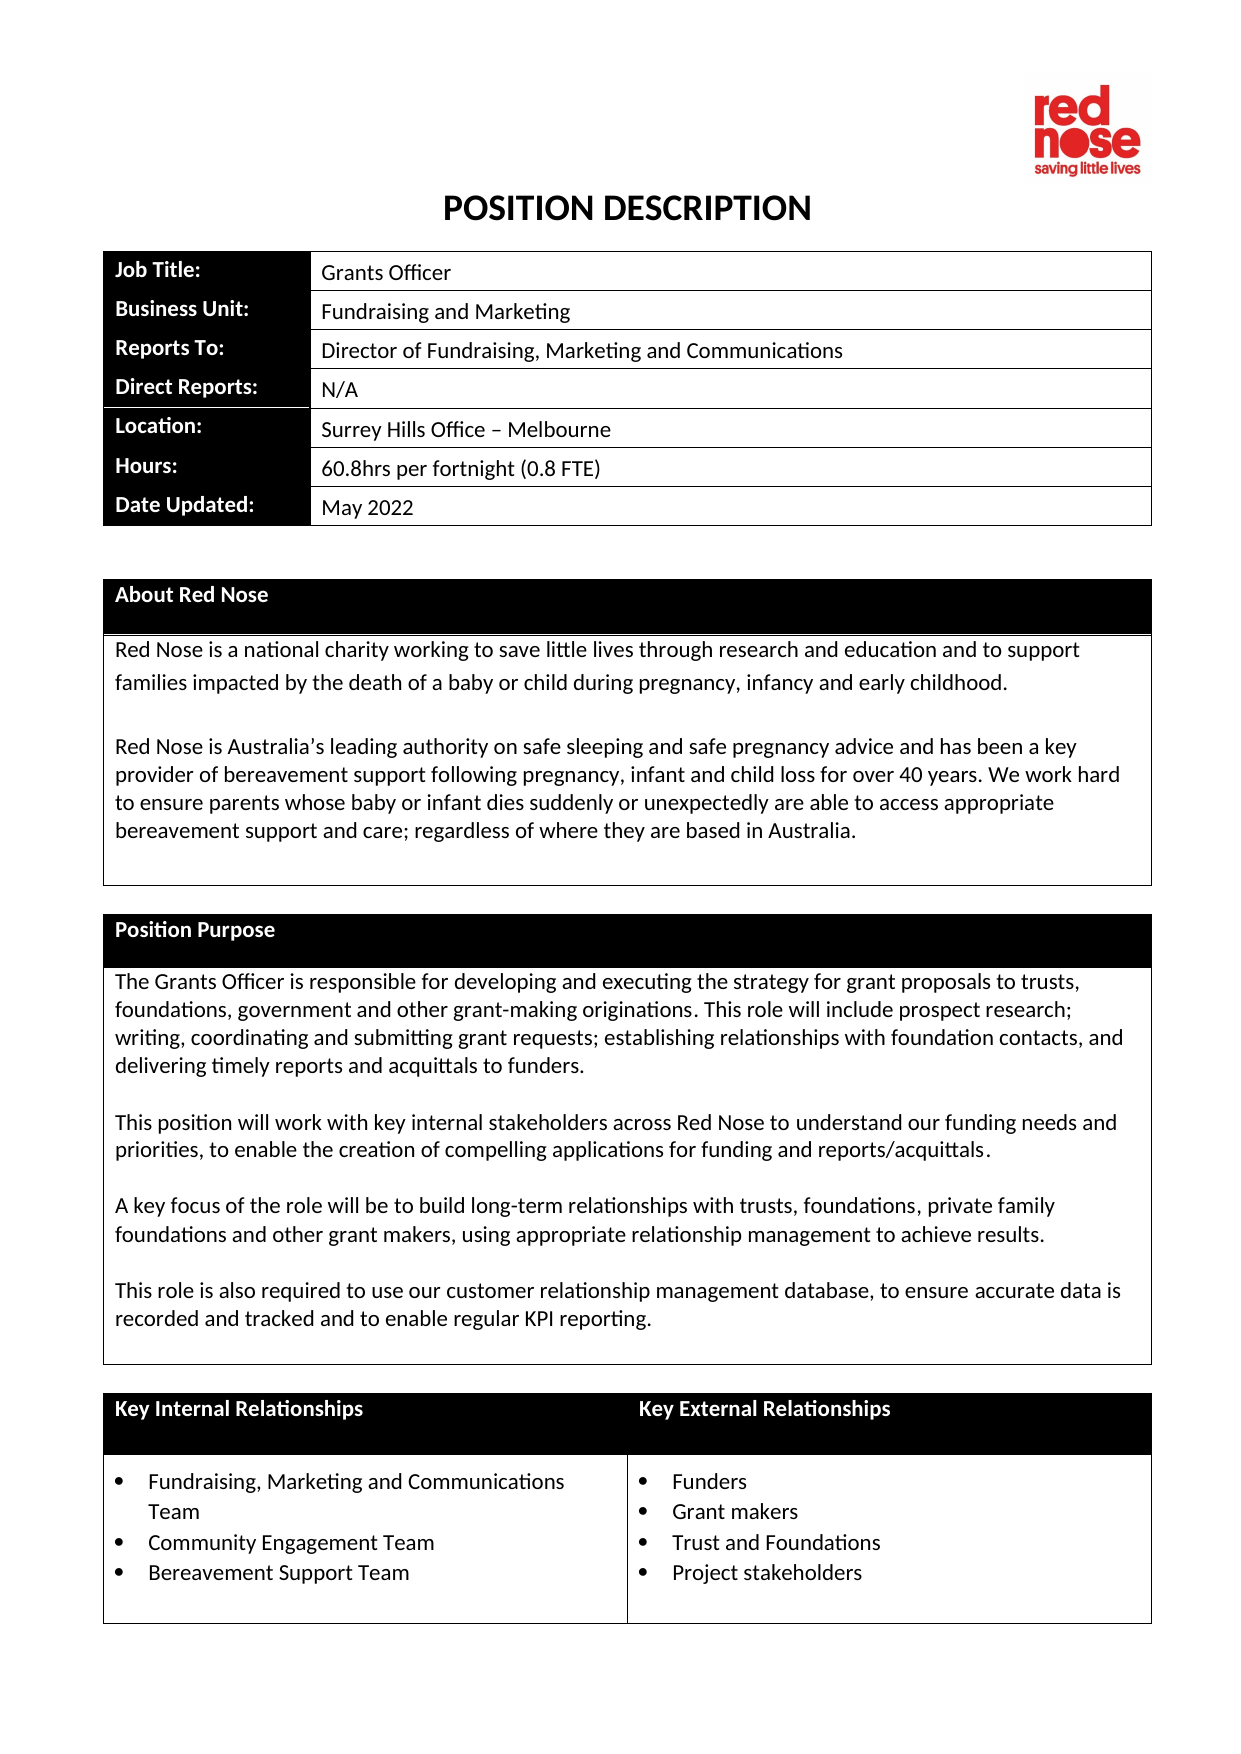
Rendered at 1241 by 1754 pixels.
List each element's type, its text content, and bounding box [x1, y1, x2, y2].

table_cell Hours: [104, 448, 309, 486]
table_cell Funders Grant makers Trust and Foundations Project stakeholders [628, 1455, 1151, 1623]
table_cell N/A [311, 369, 1151, 407]
table_header Grants Officer [311, 252, 1151, 290]
table_cell Business Unit: [104, 291, 309, 329]
table_cell Date Updated: [104, 487, 309, 525]
table_cell Reports To: [104, 330, 309, 368]
table_header Key Internal Relationships [104, 1394, 627, 1454]
table_cell Fundraising and Marketing [311, 291, 1151, 329]
table_cell Director of Fundraising, Marketing and Communications [311, 330, 1151, 368]
table_cell 60.8hrs per fortnight (0.8 FTE) [311, 448, 1151, 486]
table_cell Fundraising, Marketing and Communications Team Community Engagement Team Bereavement Support Team [104, 1455, 627, 1623]
text POSITION DESCRIPTION [103, 184, 1152, 230]
table_cell Direct Reports: [104, 369, 309, 407]
table_header Position Purpose [104, 915, 1151, 966]
table_cell May 2022 [311, 487, 1151, 525]
table_header Key External Relationships [628, 1394, 1151, 1454]
picture [1023, 73, 1152, 185]
table_header About Red Nose [104, 580, 1151, 634]
table_cell Red Nose is a national charity working to save little lives through research and education and to support families impacted by the death of a baby or child during pregnancy, infancy and early childhood. Red Nose is Australia’s leading authority on safe sleeping and safe pregnancy advice and has been a key provider of bereavement support following pregnancy, infant and child loss for over 40 years. We work hard to ensure parents whose baby or infant dies suddenly or unexpectedly are able to access appropriate bereavement support and care; regardless of where they are based in Australia. [104, 636, 1151, 885]
table_cell The Grants Officer is responsible for developing and executing the strategy for grant proposals to trusts, foundations, government and other grant-making originations. This role will include prospect research; writing, coordinating and submitting grant requests; establishing relationships with foundation contacts, and delivering timely reports and acquittals to funders. This position will work with key internal stakeholders across Red Nose to understand our funding needs and priorities, to enable the creation of compelling applications for funding and reports/acquittals. A key focus of the role will be to build long-term relationships with trusts, foundations, private family foundations and other grant makers, using appropriate relationship management to achieve results. This role is also required to use our customer relationship management database, to ensure accurate data is recorded and tracked and to enable regular KPI reporting. [104, 968, 1151, 1364]
table_cell Surrey Hills Office – Melbourne [311, 409, 1151, 447]
table_header Job Title: [104, 252, 309, 290]
table_cell Location: [104, 409, 309, 447]
